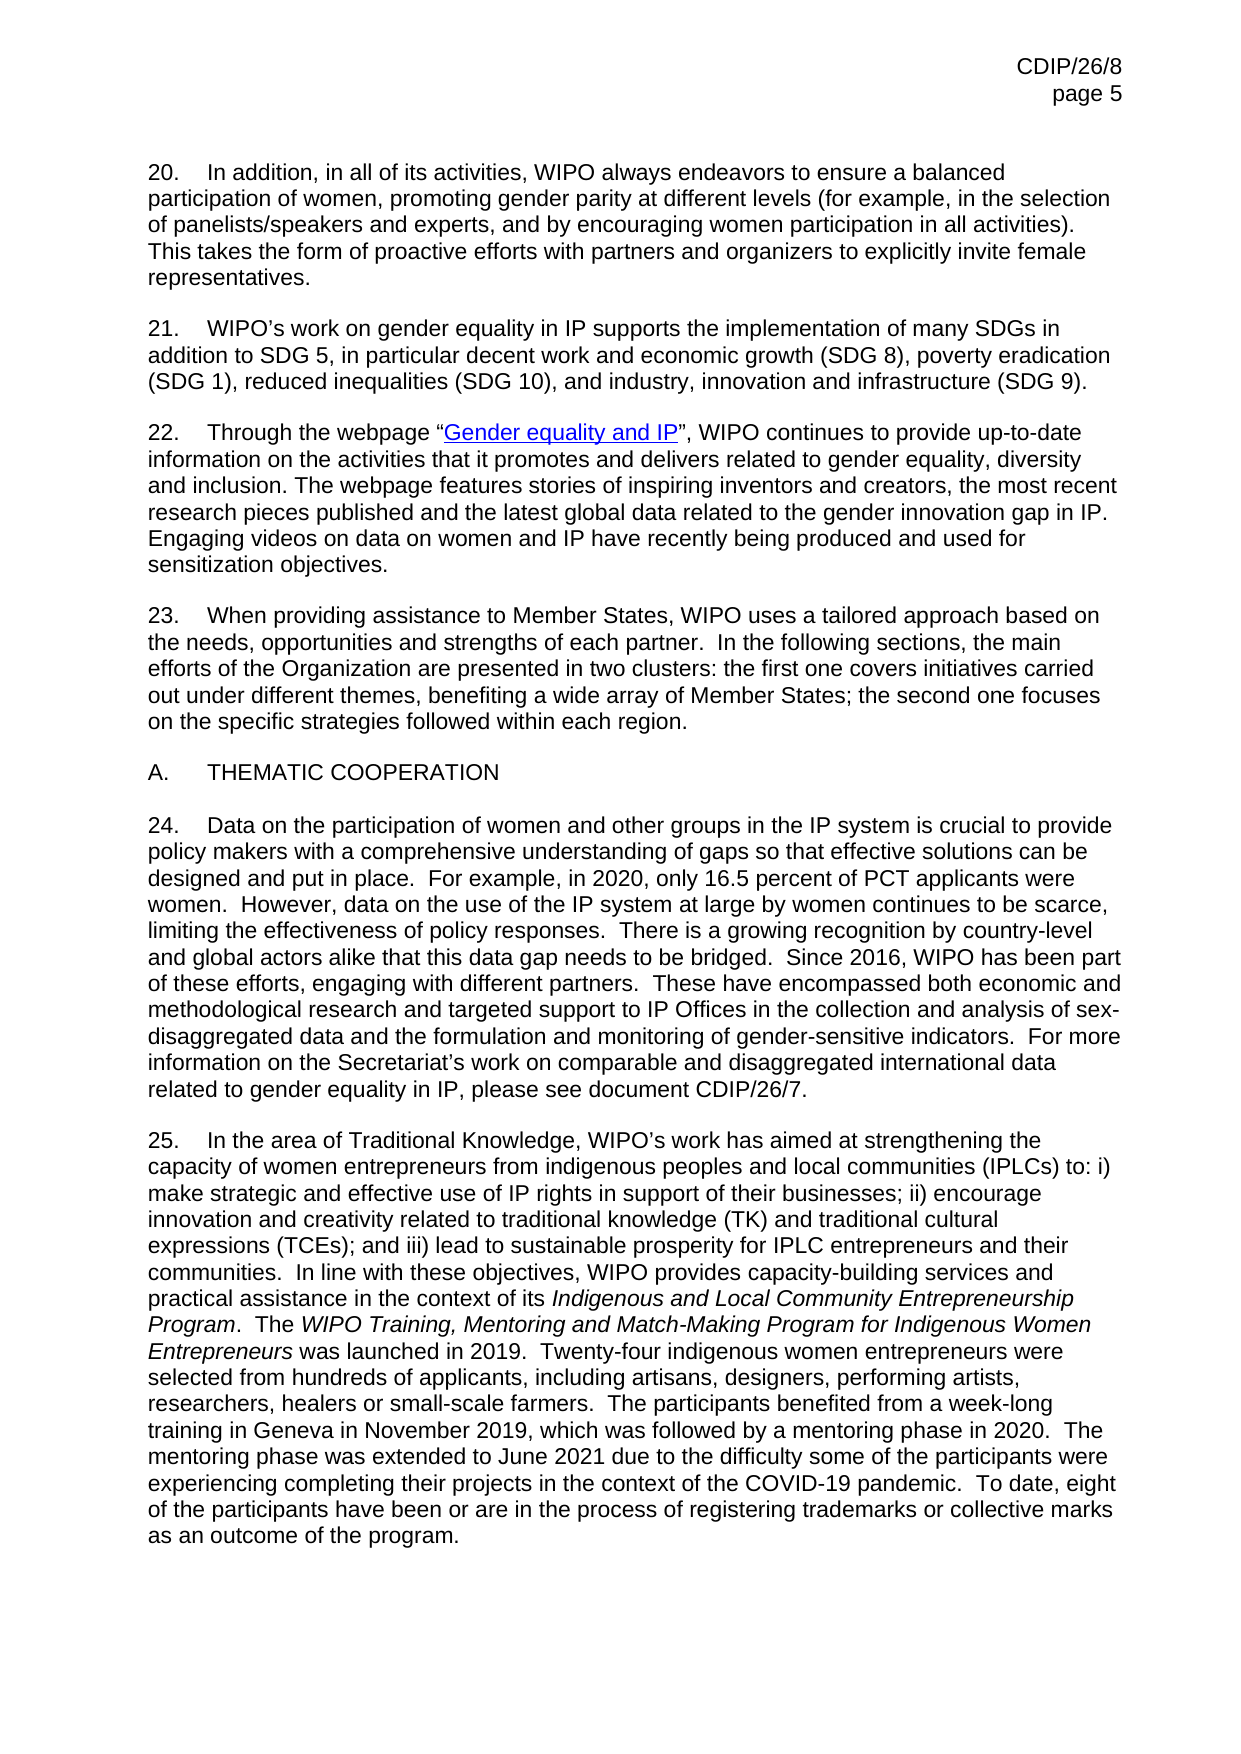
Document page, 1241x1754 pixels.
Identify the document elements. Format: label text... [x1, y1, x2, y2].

list Data on the participation of women and other groups in the IP system is crucial to provide policy makers with a comprehensive understanding of gaps so that effective solutions can be designed and put in place. For example, in 2020, only 16.5 percent of PCT applicants were women. However, data on the use of the IP system at large by women continues to be scarce, limiting the effectiveness of policy responses. There is a growing recognition by country-level and global actors alike that this data gap needs to be bridged. Since 2016, WIPO has been part of these efforts, engaging with different partners. These have encompassed both economic and methodological research and targeted support to IP Offices in the collection and analysis of sex-disaggregated data and the formulation and monitoring of gender-sensitive indicators. For more information on the Secretariat’s work on comparable and disaggregated international data related to gender equality in IP, please see document CDIP/26/7. [148, 812, 1122, 1102]
list THEMATIC COOPERATION [148, 759, 1122, 786]
list In the area of Traditional Knowledge, WIPO’s work has aimed at strengthening the capacity of women entrepreneurs from indigenous peoples and local communities (IPLCs) to: i) make strategic and effective use of IP rights in support of their businesses; ii) encourage innovation and creativity related to traditional knowledge (TK) and traditional cultural expressions (TCEs); and iii) lead to sustainable prosperity for IPLC entrepreneurs and their communities. In line with these objectives, WIPO provides capacity-building services and practical assistance in the context of its Indigenous and Local Community Entrepreneurship Program. The WIPO Training, Mentoring and Match-Making Program for Indigenous Women Entrepreneurs was launched in 2019. Twenty-four indigenous women entrepreneurs were selected from hundreds of applicants, including artisans, designers, performing artists, researchers, healers or small-scale farmers. The participants benefited from a week-long training in Geneva in November 2019, which was followed by a mentoring phase in 2020. The mentoring phase was extended to June 2021 due to the difficulty some of the participants were experiencing completing their projects in the context of the COVID-19 pandemic. To date, eight of the participants have been or are in the process of registering trademarks or collective marks as an outcome of the program. [148, 1127, 1122, 1548]
list When providing assistance to Member States, WIPO uses a tailored approach based on the needs, opportunities and strengths of each partner. In the following sections, the main efforts of the Organization are presented in two clusters: the first one covers initiatives carried out under different themes, benefiting a wide array of Member States; the second one focuses on the specific strategies followed within each region. [148, 602, 1122, 734]
list In addition, in all of its activities, WIPO always endeavors to ensure a balanced participation of women, promoting gender parity at different levels (for example, in the selection of panelists/speakers and experts, and by encouraging women participation in all activities). This takes the form of proactive efforts with partners and organizers to explicitly invite female representatives. [148, 158, 1122, 290]
list Through the webpage “Gender equality and IP”, WIPO continues to provide up-to-date information on the activities that it promotes and delivers related to gender equality, diversity and inclusion. The webpage features stories of inspiring inventors and creators, the most recent research pieces published and the latest global data related to the gender innovation gap in IP. Engaging videos on data on women and IP have recently being produced and used for sensitization objectives. [148, 419, 1122, 577]
list WIPO’s work on gender equality in IP supports the implementation of many SDGs in addition to SDG 5, in particular decent work and economic growth (SDG 8), poverty eradication (SDG 1), reduced inequalities (SDG 10), and industry, innovation and infrastructure (SDG 9). [148, 315, 1122, 394]
